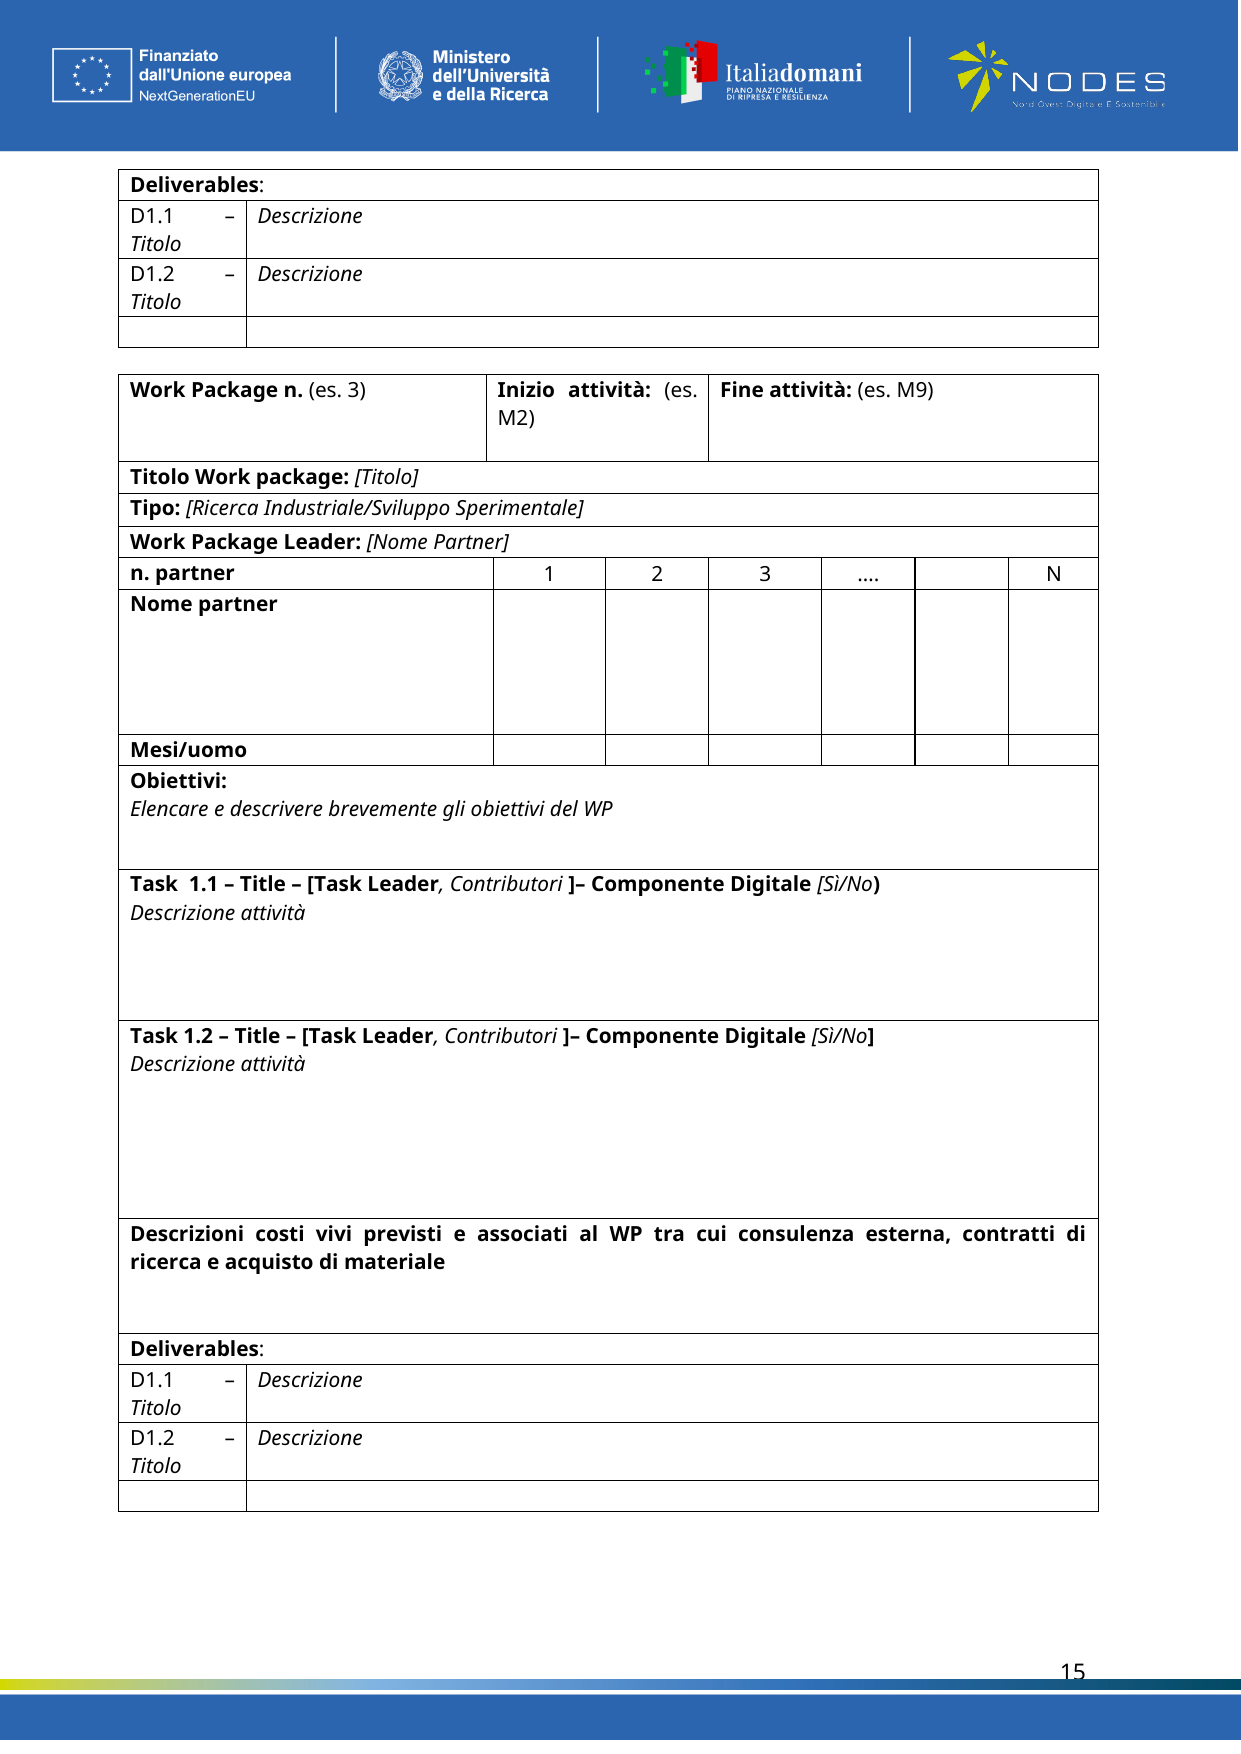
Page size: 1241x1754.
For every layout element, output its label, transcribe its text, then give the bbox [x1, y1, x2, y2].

table_cell [822, 735, 914, 765]
picture [0, 1690, 1241, 1740]
table_cell D1.2 – Titolo [119, 259, 246, 316]
picture [0, 0, 1238, 193]
table_cell [247, 317, 1098, 347]
table_cell [119, 317, 246, 347]
table_cell [916, 735, 1008, 765]
table_cell Descrizione [247, 259, 1098, 316]
table_cell Deliverables: [119, 1334, 1098, 1364]
table_header Inizio attività: (es. M2) [487, 375, 708, 461]
table_cell N [1009, 558, 1098, 588]
table_cell [1009, 735, 1098, 765]
table_cell Obiettivi: Elencare e descrivere brevemente gli obiettivi del WP [119, 766, 1098, 868]
table_cell D1.1 – Titolo [119, 1365, 246, 1422]
table_cell [606, 735, 708, 765]
table_cell Task 1.1 – Title – [Task Leader, Contributori ]– Componente Digitale [Sì/No) Descrizione attività [119, 870, 1098, 1020]
table_cell [119, 1481, 246, 1511]
table_cell [709, 590, 821, 734]
table_cell Descrizione [247, 1365, 1098, 1422]
table_cell 3 [709, 558, 821, 588]
table_cell [709, 735, 821, 765]
table_cell [494, 735, 605, 765]
table_cell Work Package Leader: [Nome Partner] [119, 527, 1098, 557]
table_cell …. [822, 558, 914, 588]
table_cell Nome partner [119, 590, 493, 734]
table_cell n. partner [119, 558, 493, 588]
table_cell Tipo: [Ricerca Industriale/Sviluppo Sperimentale] [119, 494, 1098, 526]
table_cell [916, 590, 1008, 734]
table_cell Task 1.2 – Title – [Task Leader, Contributori ]– Componente Digitale [Sì/No] Descrizione attività [119, 1021, 1098, 1218]
table_header Work Package n. (es. 3) [119, 375, 486, 461]
table_cell Descrizione [247, 201, 1098, 258]
table_cell [606, 590, 708, 734]
table_cell Descrizione [247, 1423, 1098, 1480]
table_cell [494, 590, 605, 734]
table_cell [916, 558, 1008, 588]
table_cell D1.2 – Titolo [119, 1423, 246, 1480]
table_cell Deliverables: [119, 170, 1098, 200]
table_cell Titolo Work package: [Titolo] [119, 462, 1098, 492]
table_cell Mesi/uomo [119, 735, 493, 765]
table_cell [247, 1481, 1098, 1511]
table_cell D1.1 – Titolo [119, 201, 246, 258]
table_header Fine attività: (es. M9) [709, 375, 1098, 461]
table_cell Descrizioni costi vivi previsti e associati al WP tra cui consulenza esterna, contratti di ricerca e acquisto di materiale [119, 1219, 1098, 1333]
table_cell 2 [606, 558, 708, 588]
table_cell [822, 590, 914, 734]
table_cell 1 [494, 558, 605, 588]
table_cell [1009, 590, 1098, 734]
